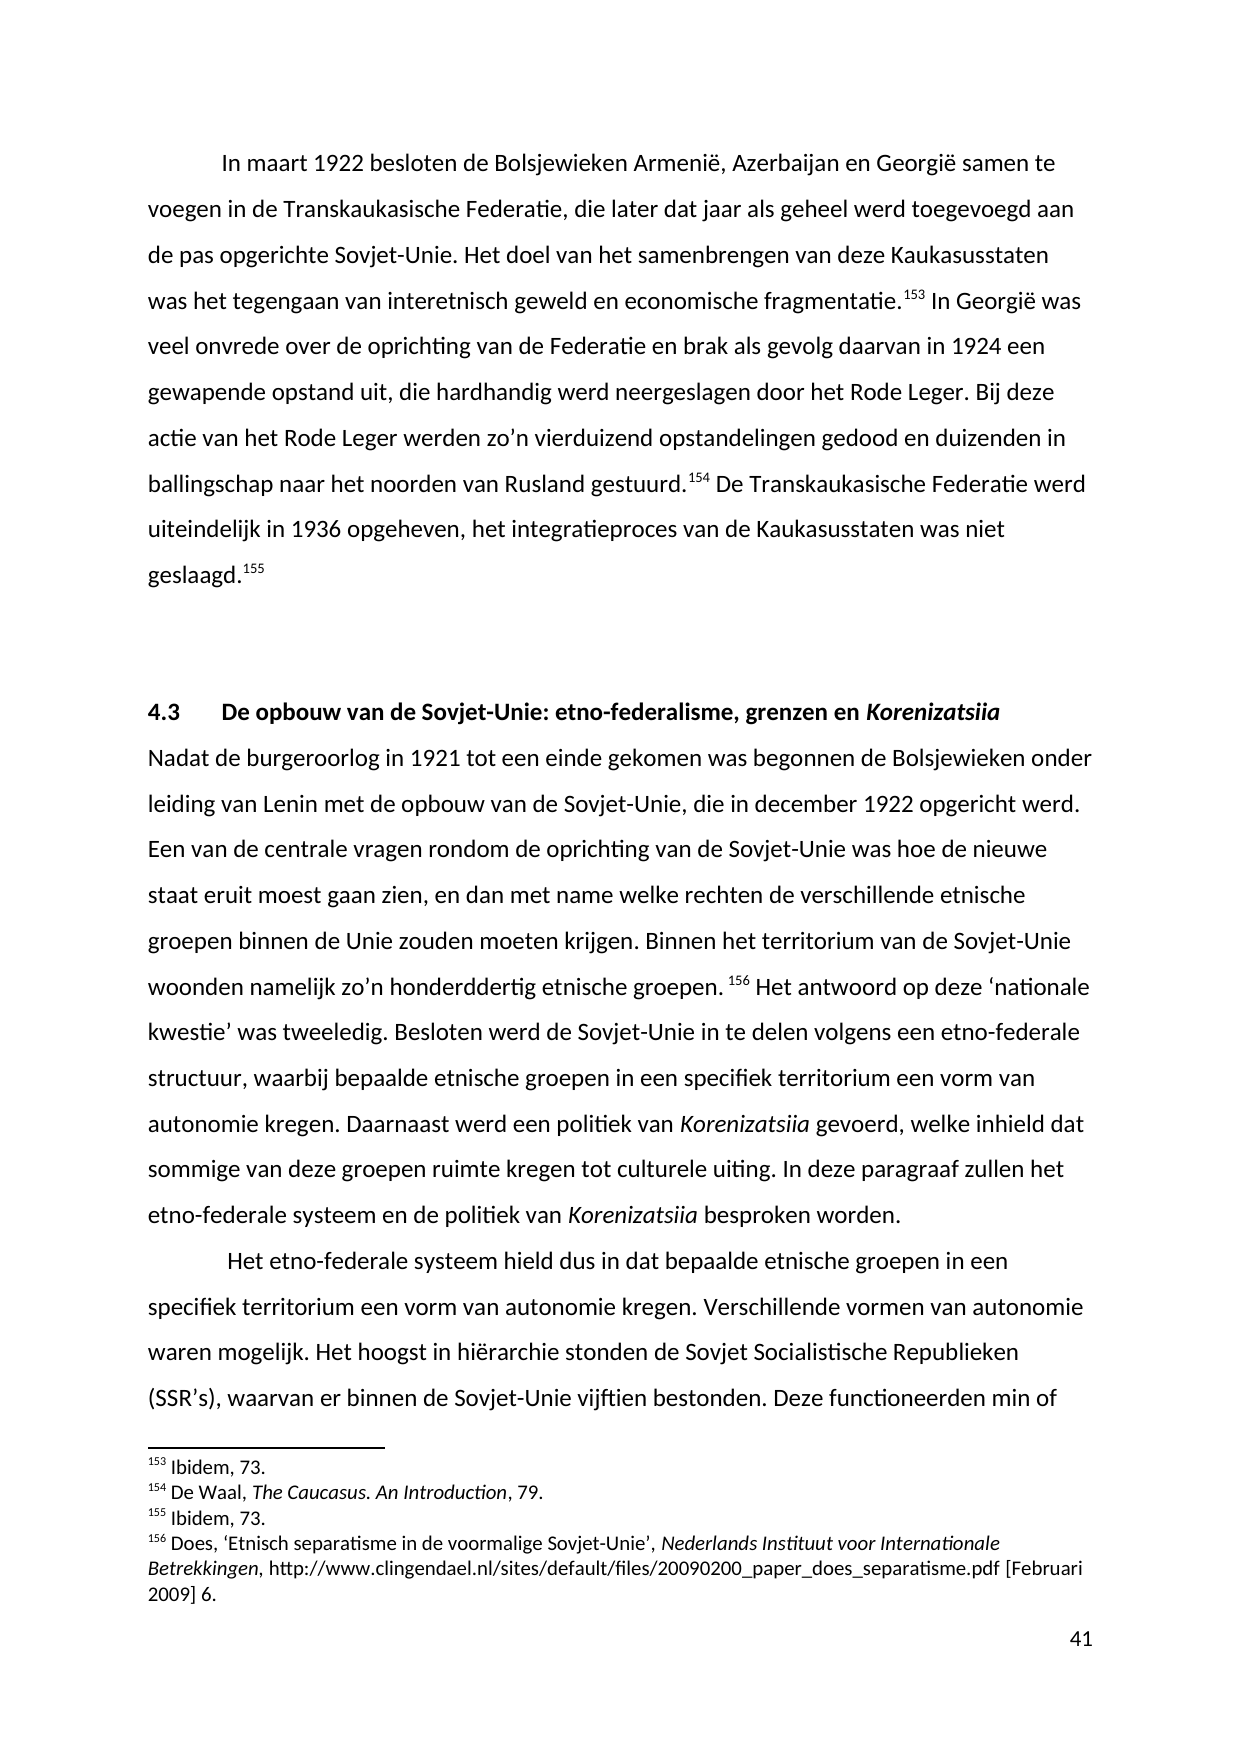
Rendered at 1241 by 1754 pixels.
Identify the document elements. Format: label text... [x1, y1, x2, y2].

text 4.3 De opbouw van de Sovjet-Unie: etno-federalisme, grenzen en Korenizatsiia [148, 696, 1093, 727]
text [148, 1245, 1093, 1413]
text In maart 1922 besloten de Bolsjewieken Armenië, Azerbaijan en Georgië samen te voegen in de Transkaukasische Federatie, die later dat jaar als geheel werd toegevoegd aan de pas opgerichte Sovjet-Unie. Het doel van het samenbrengen van deze Kaukasusstaten was het tegengaan van interetnisch geweld en economische fragmentatie. In Georgië was veel onvrede over de oprichting van de Federatie en brak als gevolg daarvan in 1924 een gewapende opstand uit, die hardhandig werd neergeslagen door het Rode Leger. Bij deze actie van het Rode Leger werden zo’n vierduizend opstandelingen gedood en duizenden in ballingschap naar het noorden van Rusland gestuurd. De Transkaukasische Federatie werd uiteindelijk in 1936 opgeheven, het integratieproces van de Kaukasusstaten was niet geslaagd. [148, 148, 1093, 590]
text Nadat de burgeroorlog in 1921 tot een einde gekomen was begonnen de Bolsjewieken onder leiding van Lenin met de opbouw van de Sovjet-Unie, die in december 1922 opgericht werd. [148, 742, 1093, 818]
text Een van de centrale vragen rondom de oprichting van de Sovjet-Unie was hoe de nieuwe staat eruit moest gaan zien, en dan met name welke rechten de verschillende etnische groepen binnen de Unie zouden moeten krijgen. Binnen het territorium van de Sovjet-Unie woonden namelijk zo’n honderddertig etnische groepen. Het antwoord op deze ‘nationale kwestie’ was tweeledig. Besloten werd de Sovjet-Unie in te delen volgens een etno-federale structuur, waarbij bepaalde etnische groepen in een specifiek territorium een vorm van autonomie kregen. Daarnaast werd een politiek van Korenizatsiia gevoerd, welke inhield dat sommige van deze groepen ruimte kregen tot culturele uiting. In deze paragraaf zullen het etno-federale systeem en de politiek van Korenizatsiia besproken worden. [148, 833, 1093, 1230]
